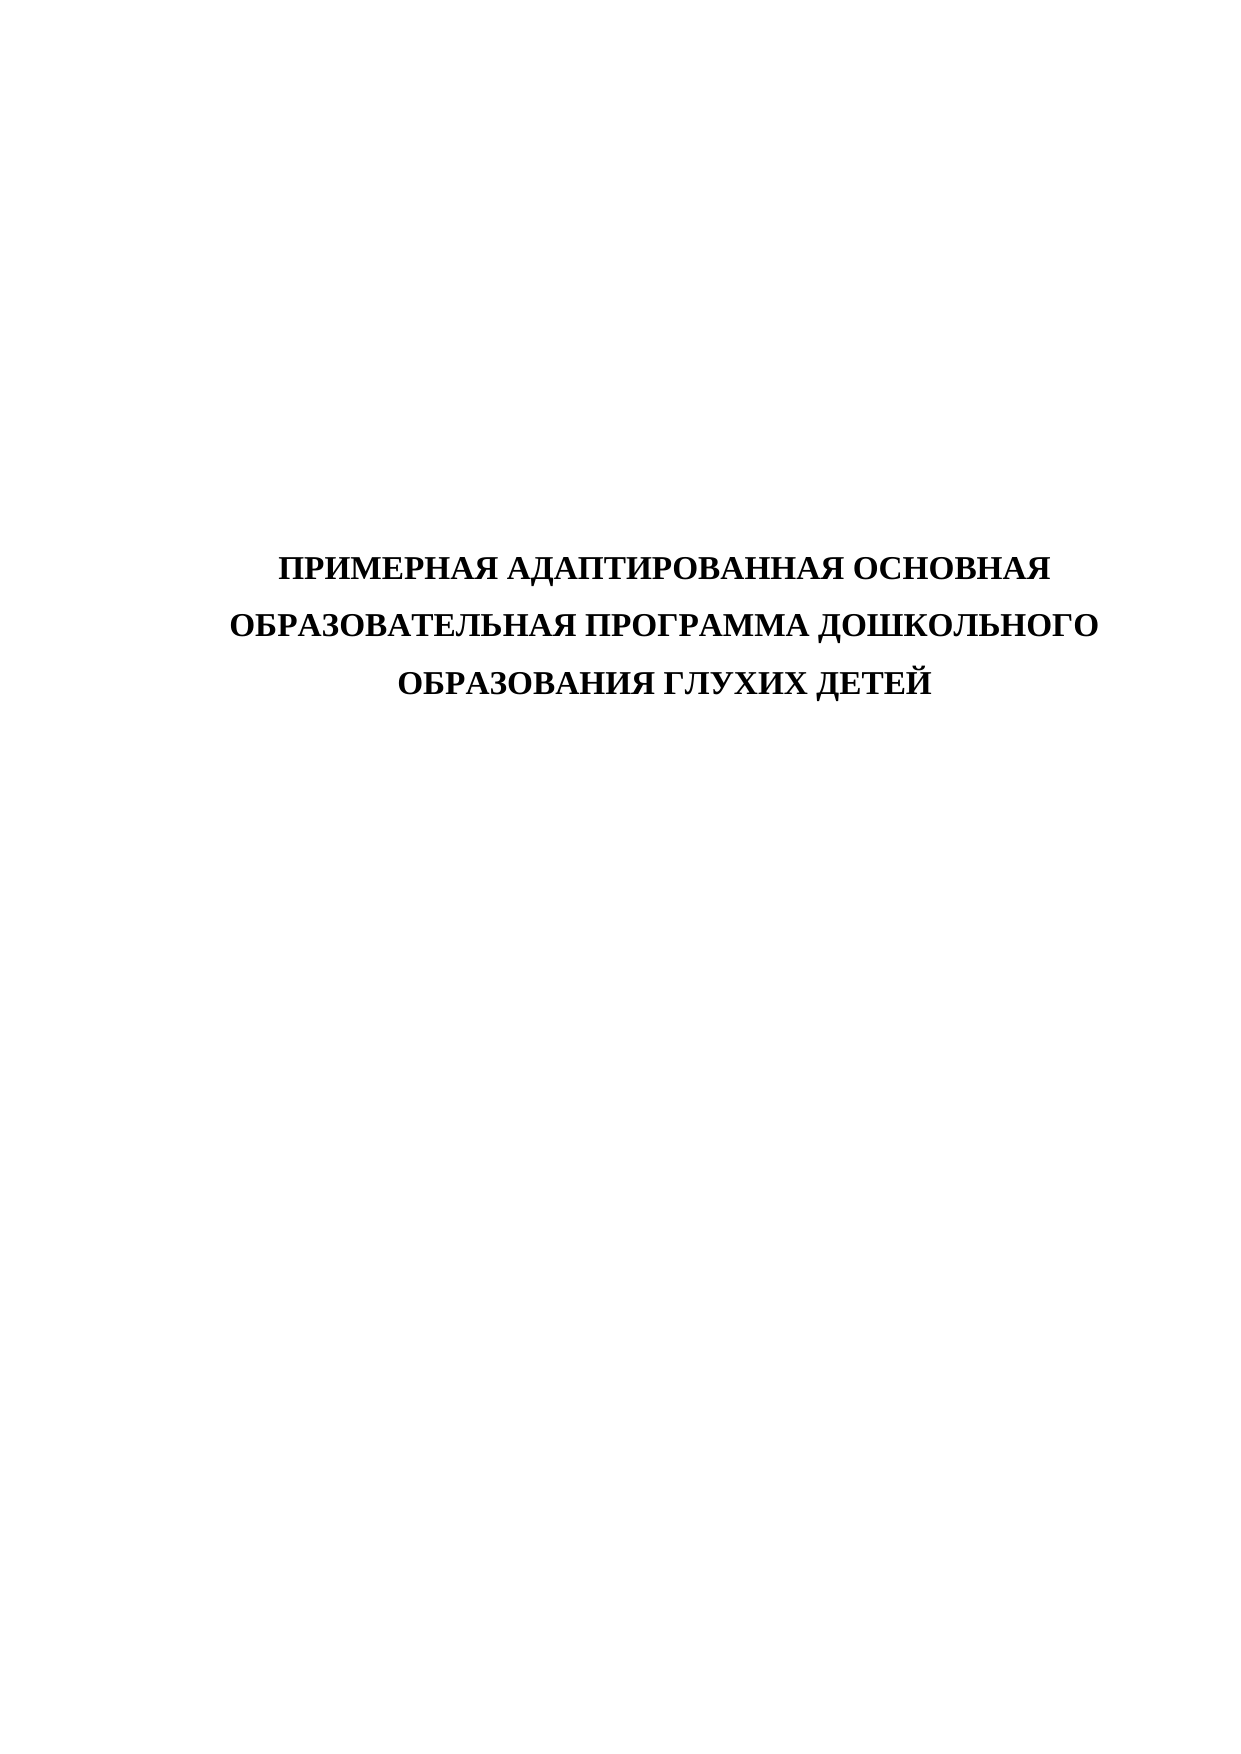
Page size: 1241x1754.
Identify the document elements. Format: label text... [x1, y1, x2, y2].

text ПРИМЕРНАЯ АДАПТИРОВАННАЯ ОСНОВНАЯ ОБРАЗОВАТЕЛЬНАЯ ПРОГРАММА ДОШКОЛЬНОГО ОБРАЗОВАНИЯ ГЛУХИХ ДЕТЕЙ [177, 548, 1152, 702]
